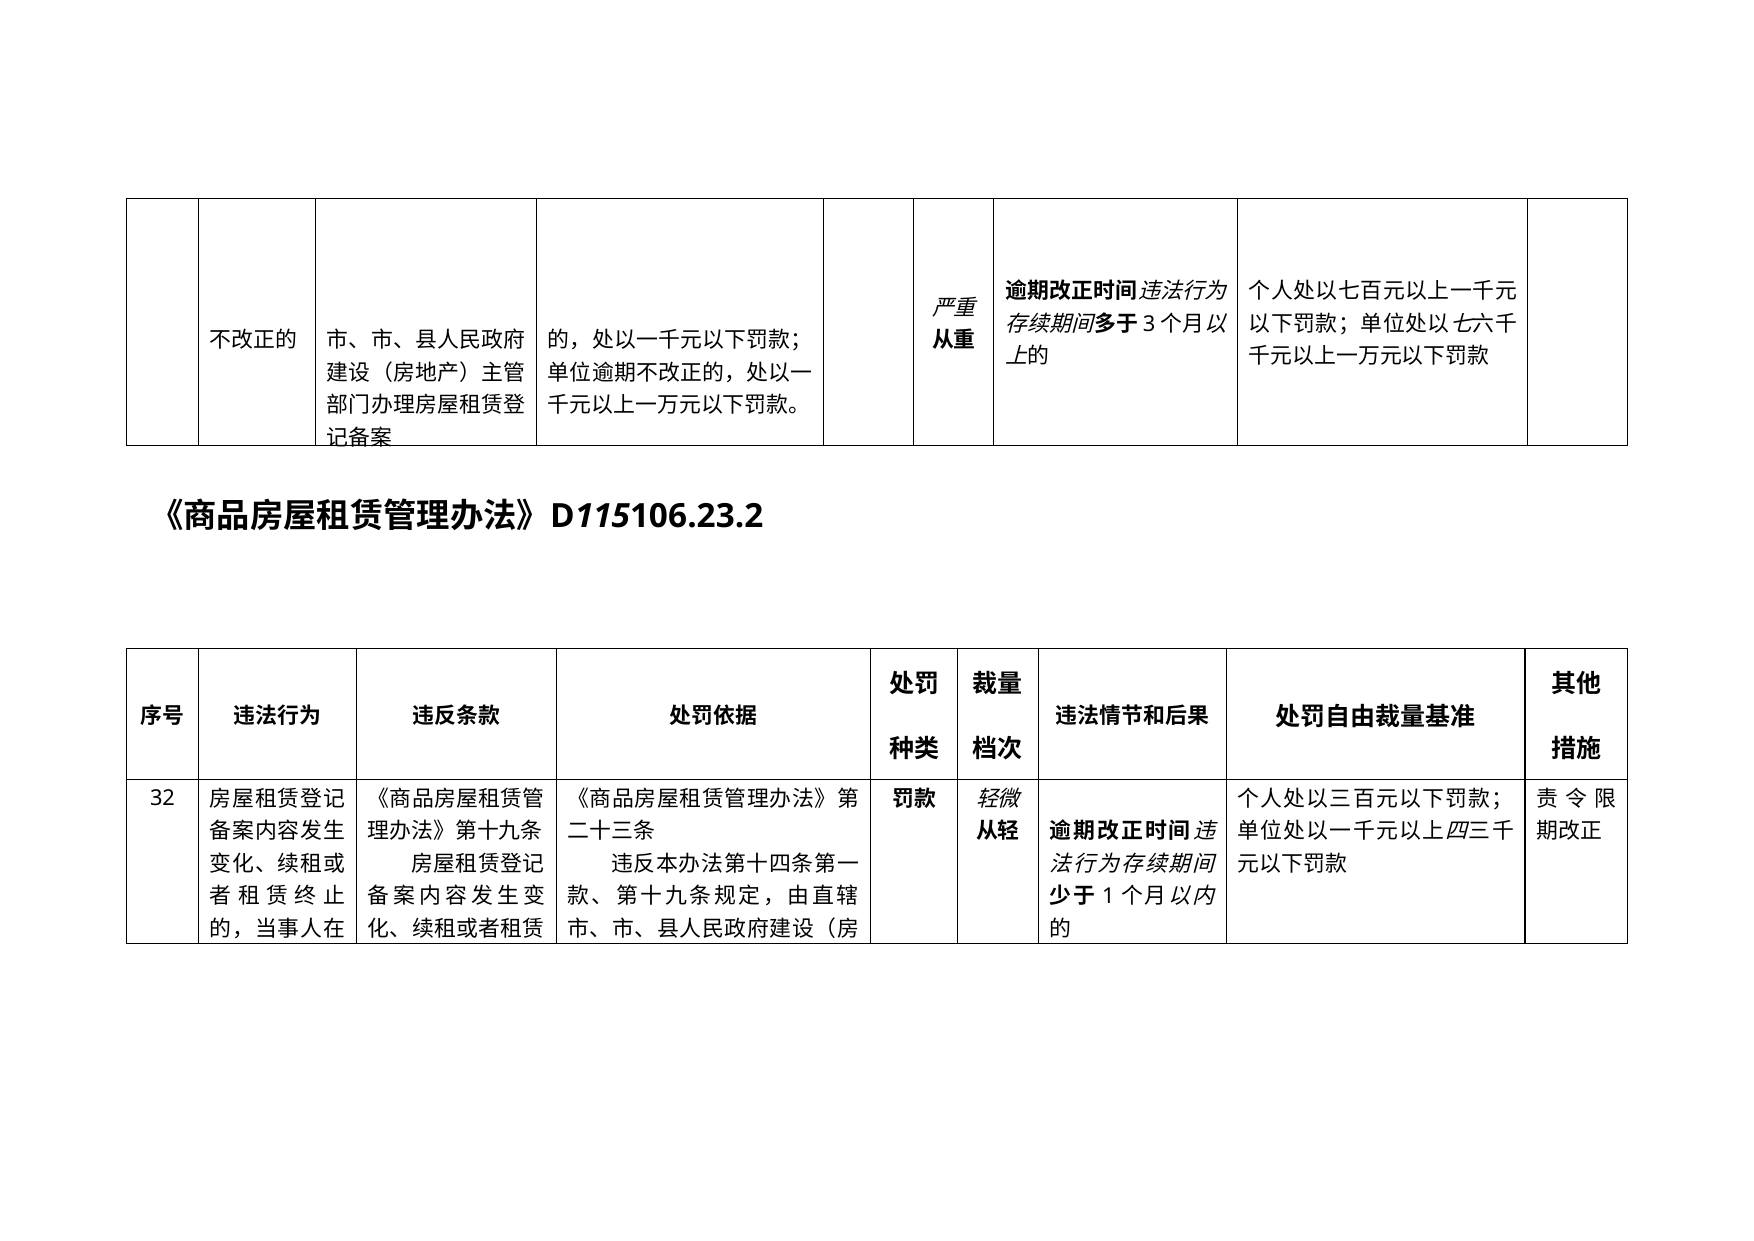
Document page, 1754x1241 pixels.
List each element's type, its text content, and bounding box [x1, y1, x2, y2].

table_header 处罚依据 [557, 649, 870, 779]
table_cell 责令限期改正 [1526, 780, 1627, 943]
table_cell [557, 780, 870, 943]
table_cell 32 [127, 780, 198, 943]
table_cell 个人处以七百元以上一千元以下罚款；单位处以七六千千元以上一万元以下罚款 [1238, 199, 1527, 444]
table_cell 罚款 [871, 780, 957, 943]
table_cell 轻微从轻 [958, 780, 1038, 943]
table_header 处罚自由裁量基准 [1227, 649, 1524, 779]
table_header 违法行为 [199, 649, 356, 779]
table_header 处罚 种类 [871, 649, 957, 779]
table_header 违反条款 [357, 649, 556, 779]
subtitle 《商品房屋租赁管理办法》D115106.23.2 [150, 481, 1604, 546]
table_header 序号 [127, 649, 198, 779]
table_header 违法情节和后果 [1039, 649, 1226, 779]
table_cell 严重从重 [914, 199, 993, 444]
table_cell 逾期改正时间违法行为存续期间多于3个月以上的 [994, 199, 1237, 444]
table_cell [357, 780, 556, 943]
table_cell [199, 780, 356, 943]
table_header 其他 措施 [1526, 649, 1627, 779]
table_header 裁量档次 [958, 649, 1038, 779]
table_cell 个人处以三百元以下罚款；单位处以一千元以上四三千元以下罚款 [1227, 780, 1524, 943]
table_cell 逾期改正时间违法行为存续期间少于1个月以内的 [1039, 780, 1226, 943]
